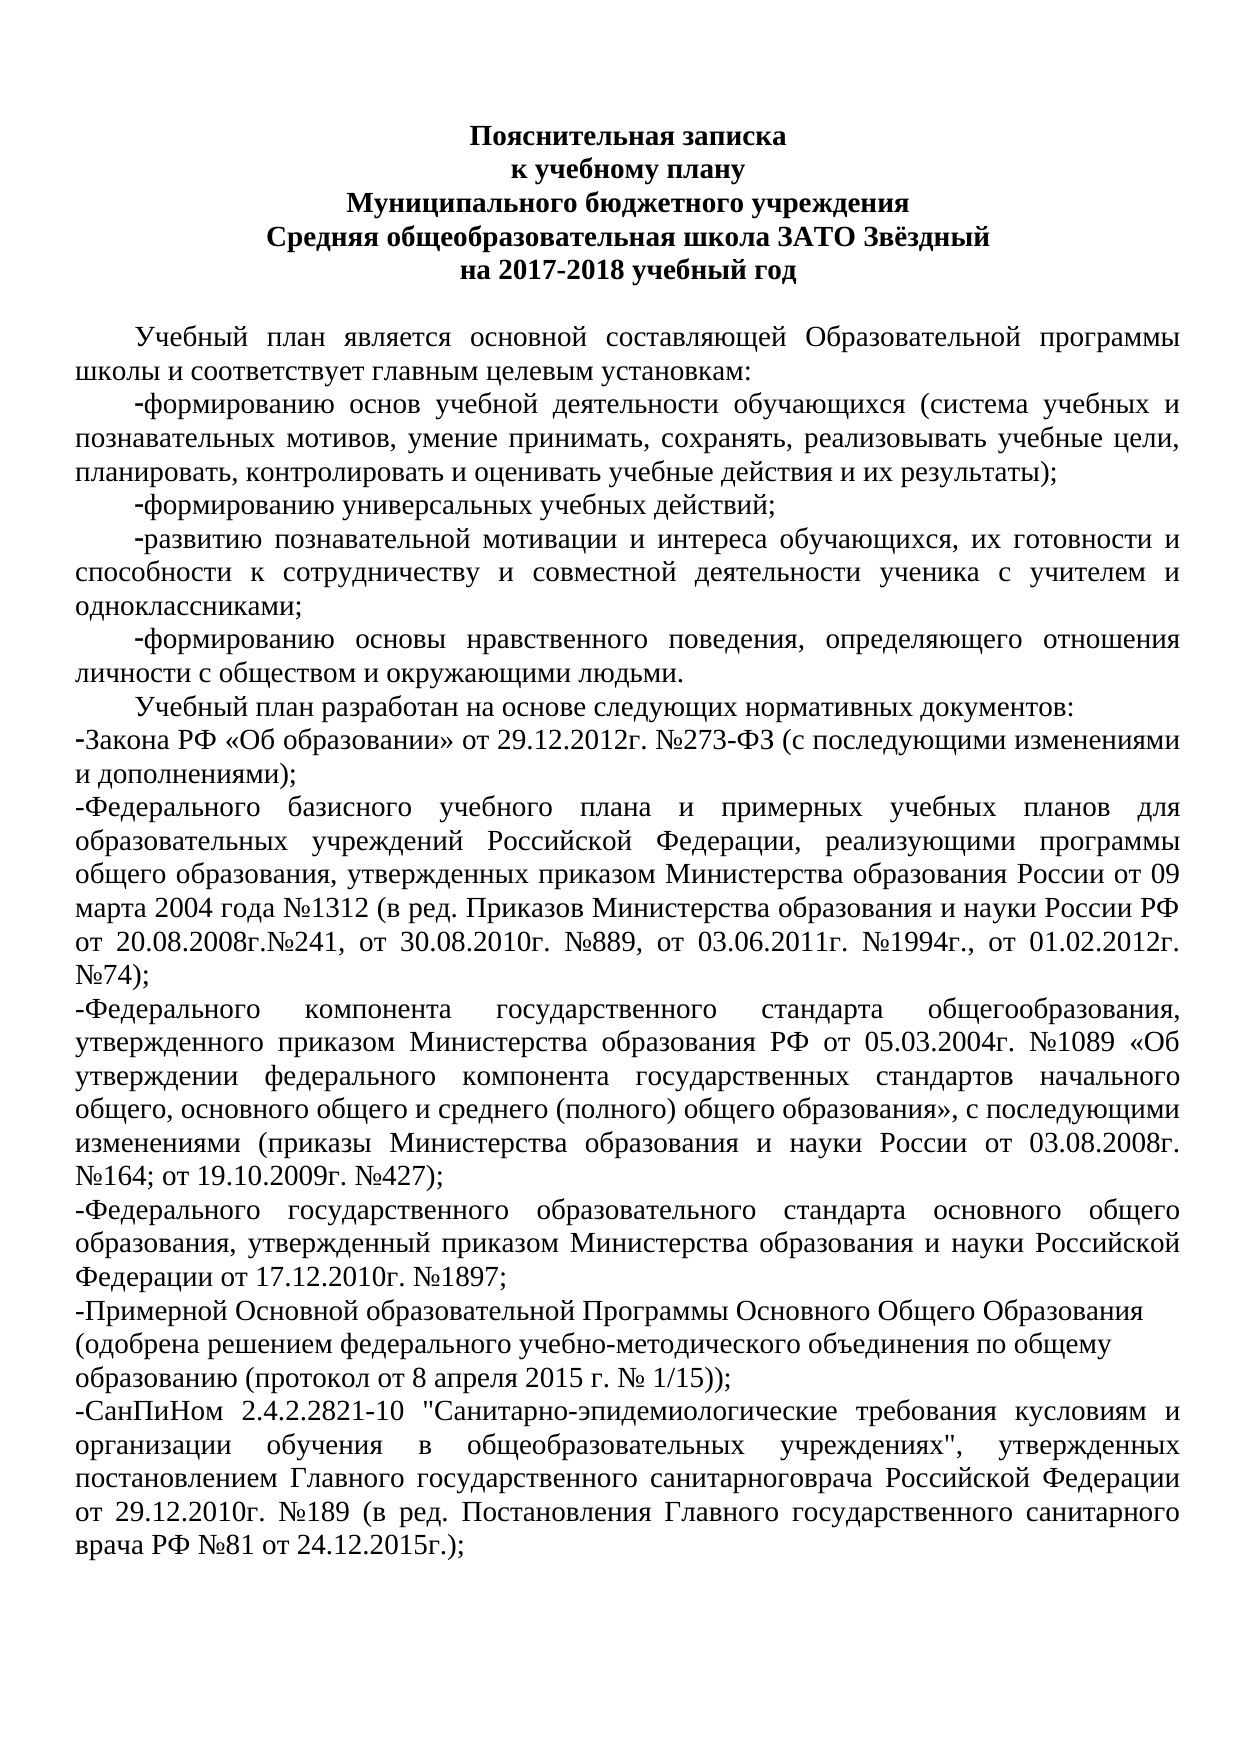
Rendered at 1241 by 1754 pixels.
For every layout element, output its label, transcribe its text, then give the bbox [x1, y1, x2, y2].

text на 2017-2018 учебный год [75, 252, 1181, 286]
text -Федерального компонента государственного стандарта общегообразования, утвержденного приказом Министерства образования РФ от 05.03.2004г. №1089 «Об утверждении федерального компонента государственных стандартов начального общего, основного общего и среднего (полного) общего образования», с последующими изменениями (приказы Министерства образования и науки России от 03.08.2008г. №164; от 19.10.2009г. №427); [75, 991, 1181, 1192]
text -Федерального базисного учебного плана и примерных учебных планов для образовательных учреждений Российской Федерации, реализующими программы общего образования, утвержденных приказом Министерства образования России от 09 марта 2004 года №1312 (в ред. Приказов Министерства образования и науки России РФ от 20.08.2008г.№241, от 30.08.2010г. №889, от 03.06.2011г. №1994г., от 01.02.2012г.№74); [75, 789, 1181, 991]
text формированию основ учебной деятельности обучающихся (система учебных и познавательных мотивов, умение принимать, сохранять, реализовывать учебные цели, планировать, контролировать и оценивать учебные действия и их результаты); [75, 386, 1181, 487]
text -Федерального государственного образовательного стандарта основного общего образования, утвержденный приказом Министерства образования и науки Российской Федерации от 17.12.2010г. №1897; [75, 1192, 1181, 1293]
text Средняя общеобразовательная школа ЗАТО Звёздный [75, 219, 1181, 252]
text к учебному плану [75, 152, 1181, 185]
subtitle Пояснительная записка [75, 118, 1181, 152]
text развитию познавательной мотивации и интереса обучающихся, их готовности и способности к сотрудничеству и совместной деятельности ученика с учителем и одноклассниками; [75, 521, 1181, 622]
text -СанПиНом 2.4.2.2821-10 "Санитарно-эпидемиологические требования кусловиям и организации обучения в общеобразовательных учреждениях", утвержденных постановлением Главного государственного санитарноговрача Российской Федерации от 29.12.2010г. №189 (в ред. Постановления Главного государственного санитарного врача РФ №81 от 24.12.2015г.); [75, 1393, 1181, 1561]
text формированию универсальных учебных действий; [75, 487, 1181, 521]
text формированию основы нравственного поведения, определяющего отношения личности с обществом и окружающими людьми. [75, 622, 1181, 689]
text -Примерной Основной образовательной Программы Основного Общего Образования (одобрена решением федерального учебно-методического объединения по общему образованию (протокол от 8 апреля 2015 г. № 1/15)); [75, 1293, 1181, 1393]
text Учебный план является основной составляющей Образовательной программы школы и соответствует главным целевым установкам: [75, 319, 1181, 386]
text Закона РФ «Об образовании» от 29.12.2012г. №273-ФЗ (с последующими изменениями и дополнениями); [75, 722, 1181, 789]
text Муниципального бюджетного учреждения [75, 185, 1181, 219]
text Учебный план разработан на основе следующих нормативных документов: [75, 689, 1181, 722]
